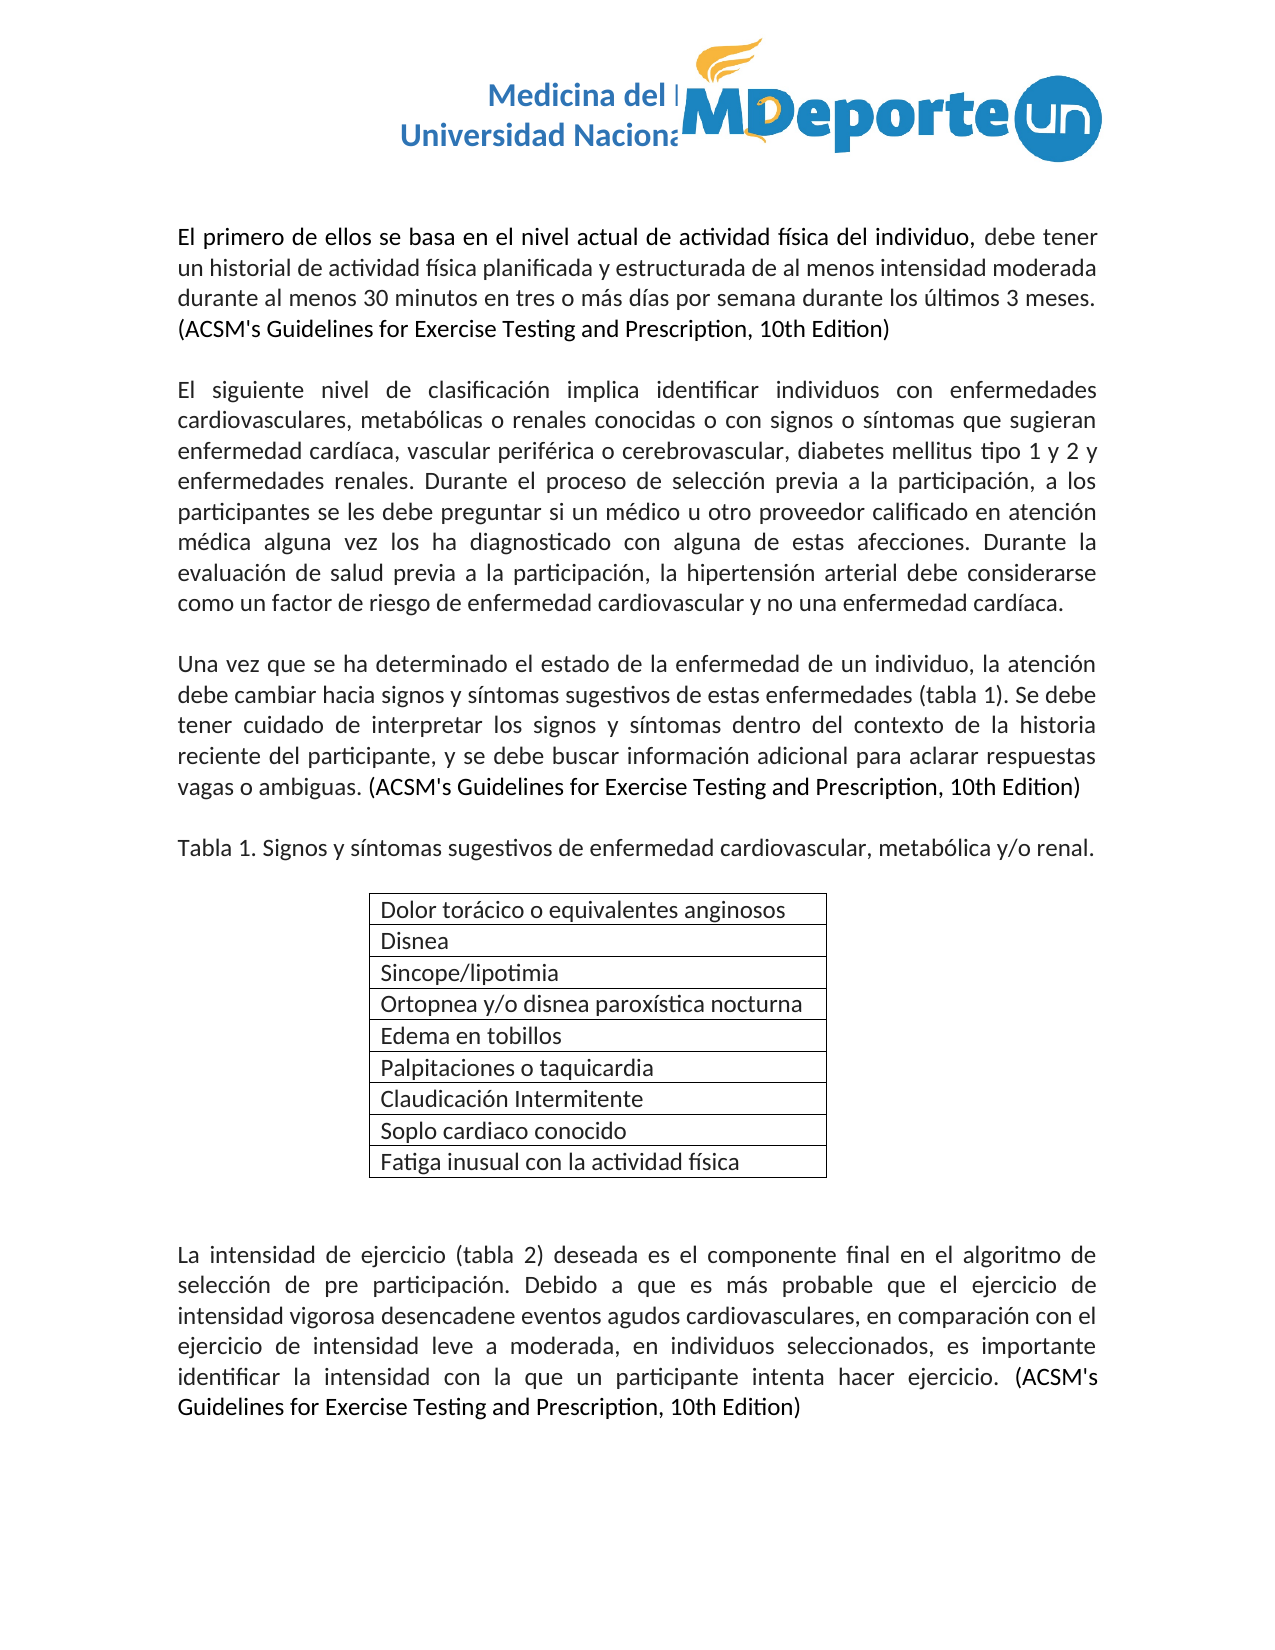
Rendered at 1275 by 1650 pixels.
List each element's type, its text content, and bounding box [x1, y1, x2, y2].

picture [676, 34, 1104, 166]
table_cell Disnea [370, 925, 826, 956]
table_cell Fatiga inusual con la actividad física [370, 1146, 826, 1177]
table_cell Palpitaciones o taquicardia [370, 1052, 826, 1082]
table_cell Ortopnea y/o disnea paroxística nocturna [370, 989, 826, 1019]
table_cell Edema en tobillos [370, 1020, 826, 1051]
text El siguiente nivel de clasificación implica identificar individuos con enfermedades cardiovasculares, metabólicas o renales conocidas o con signos o síntomas que sugieran enfermedad cardíaca, vascular periférica o cerebrovascular, diabetes mellitus tipo 1 y 2 y enfermedades renales. Durante el proceso de selección previa a la participación, a los participantes se les debe preguntar si un médico u otro proveedor calificado en atención médica alguna vez los ha diagnosticado con alguna de estas afecciones. Durante la evaluación de salud previa a la participación, la hipertensión arterial debe considerarse como un factor de riesgo de enfermedad cardiovascular y no una enfermedad cardíaca. [177, 374, 1098, 618]
text El primero de ellos se basa en el nivel actual de actividad física del individuo, debe tener un historial de actividad física planificada y estructurada de al menos intensidad moderada durante al menos 30 minutos en tres o más días por semana durante los últimos 3 meses. [177, 221, 1098, 343]
table_header Dolor torácico o equivalentes anginosos [370, 894, 826, 924]
table_cell Soplo cardiaco conocido [370, 1115, 826, 1145]
table_cell Sincope/lipotimia [370, 957, 826, 987]
text Una vez que se ha determinado el estado de la enfermedad de un individuo, la atención debe cambiar hacia signos y síntomas sugestivos de estas enfermedades (tabla 1). Se debe tener cuidado de interpretar los signos y síntomas dentro del contexto de la historia reciente del participante, y se debe buscar información adicional para aclarar respuestas vagas o ambiguas. [177, 649, 1098, 801]
table_cell Claudicación Intermitente [370, 1083, 826, 1114]
text Tabla 1. Signos y síntomas sugestivos de enfermedad cardiovascular, metabólica y/o renal. [177, 832, 1098, 862]
text La intensidad de ejercicio (tabla 2) deseada es el componente final en el algoritmo de selección de pre participación. Debido a que es más probable que el ejercicio de intensidad vigorosa desencadene eventos agudos cardiovasculares, en comparación con el ejercicio de intensidad leve a moderada, en individuos seleccionados, es importante identificar la intensidad con la que un participante intenta hacer ejercicio. [177, 1239, 1098, 1422]
